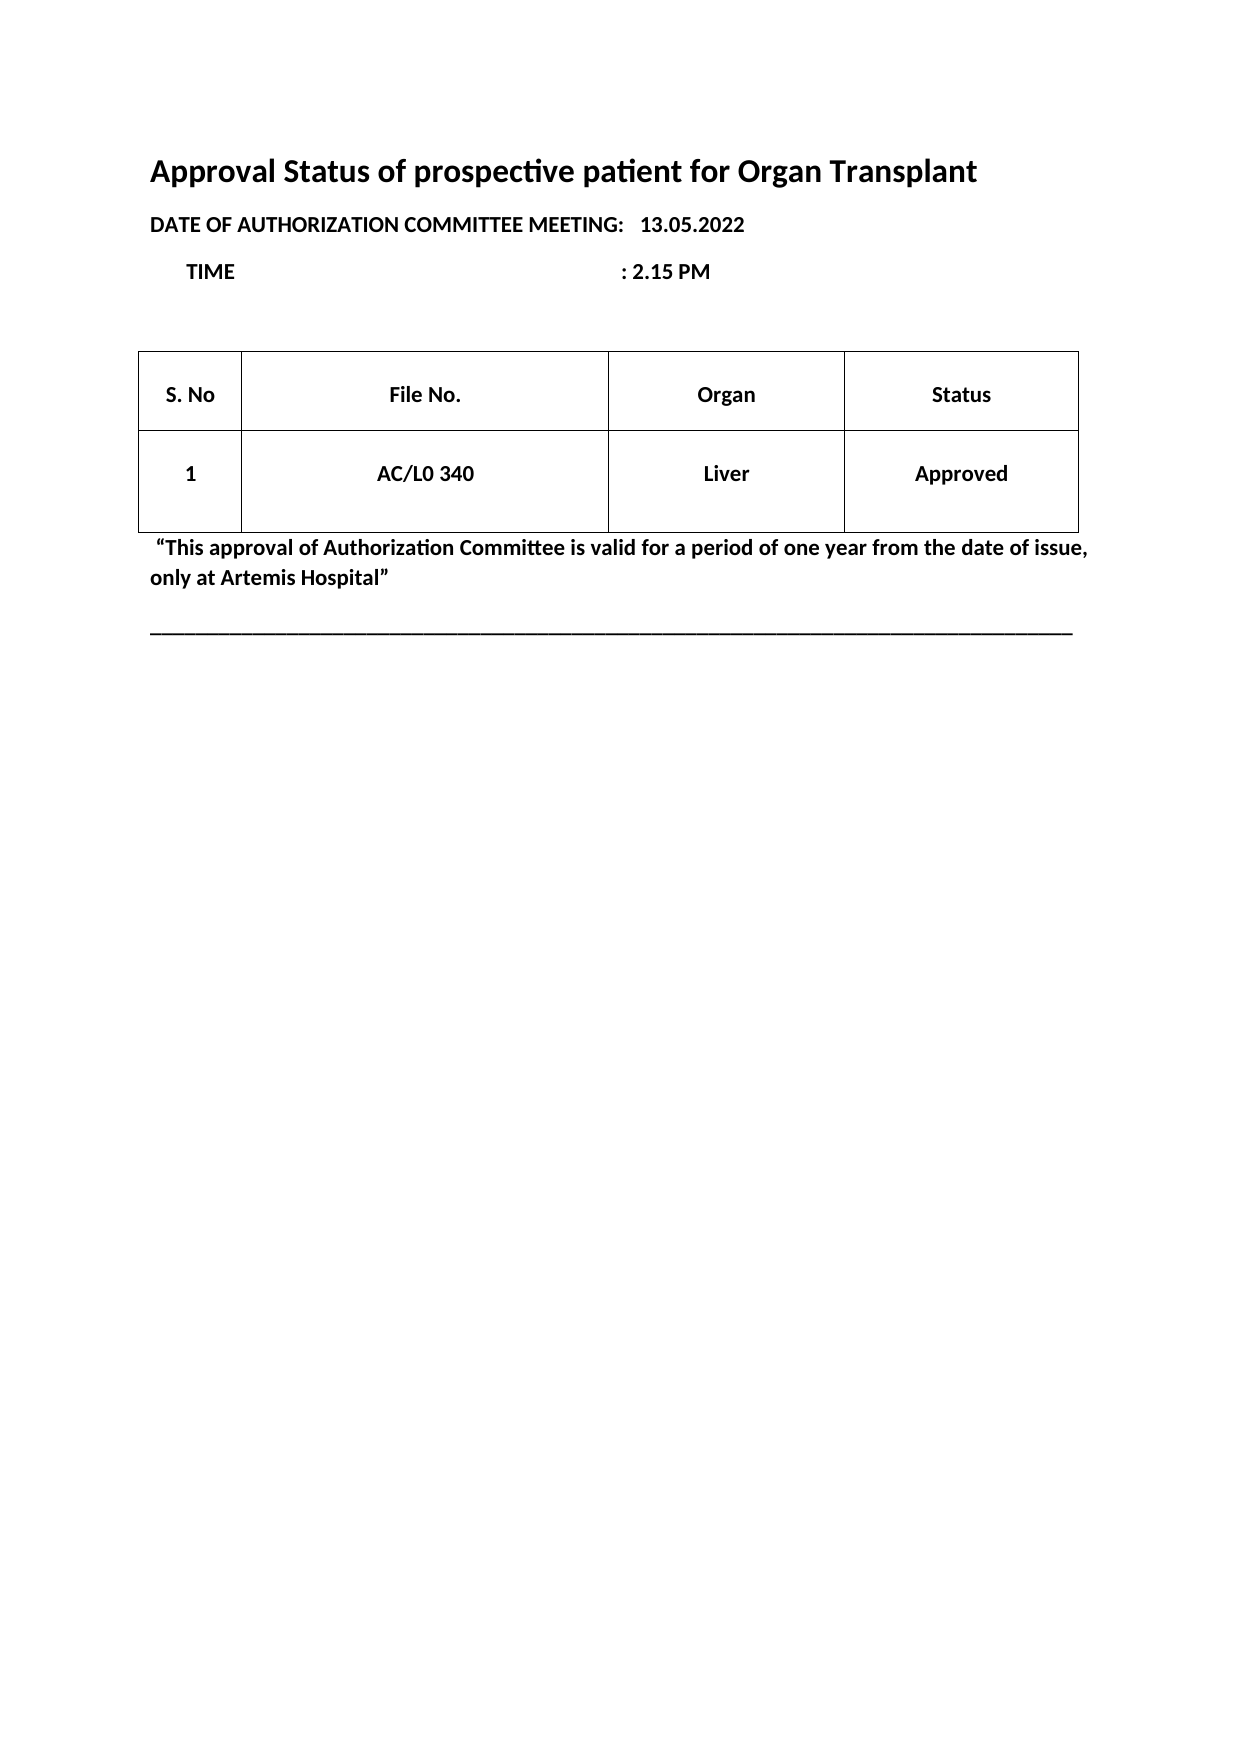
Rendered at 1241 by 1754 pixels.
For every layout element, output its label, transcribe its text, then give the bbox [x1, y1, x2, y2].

table_header Organ [609, 352, 844, 430]
table_cell Liver [609, 431, 844, 532]
table_header Status [845, 352, 1078, 430]
table_header File No. [242, 352, 608, 430]
text _________________________________________________________________________________ [150, 610, 1090, 638]
table_cell AC/L0 340 [242, 431, 608, 532]
table_cell Approved [845, 431, 1078, 532]
text TIME : 2.15 PM [150, 257, 1090, 286]
text Approval Status of prospective patient for Organ Transplant [150, 150, 1090, 191]
text DATE OF AUTHORIZATION COMMITTEE MEETING: 13.05.2022 [150, 211, 1090, 239]
table_header S. No [139, 352, 241, 430]
text “This approval of Authorization Committee is valid for a period of one year from the date of issue, only at Artemis Hospital” [150, 533, 1090, 591]
table_cell 1 [139, 431, 241, 532]
